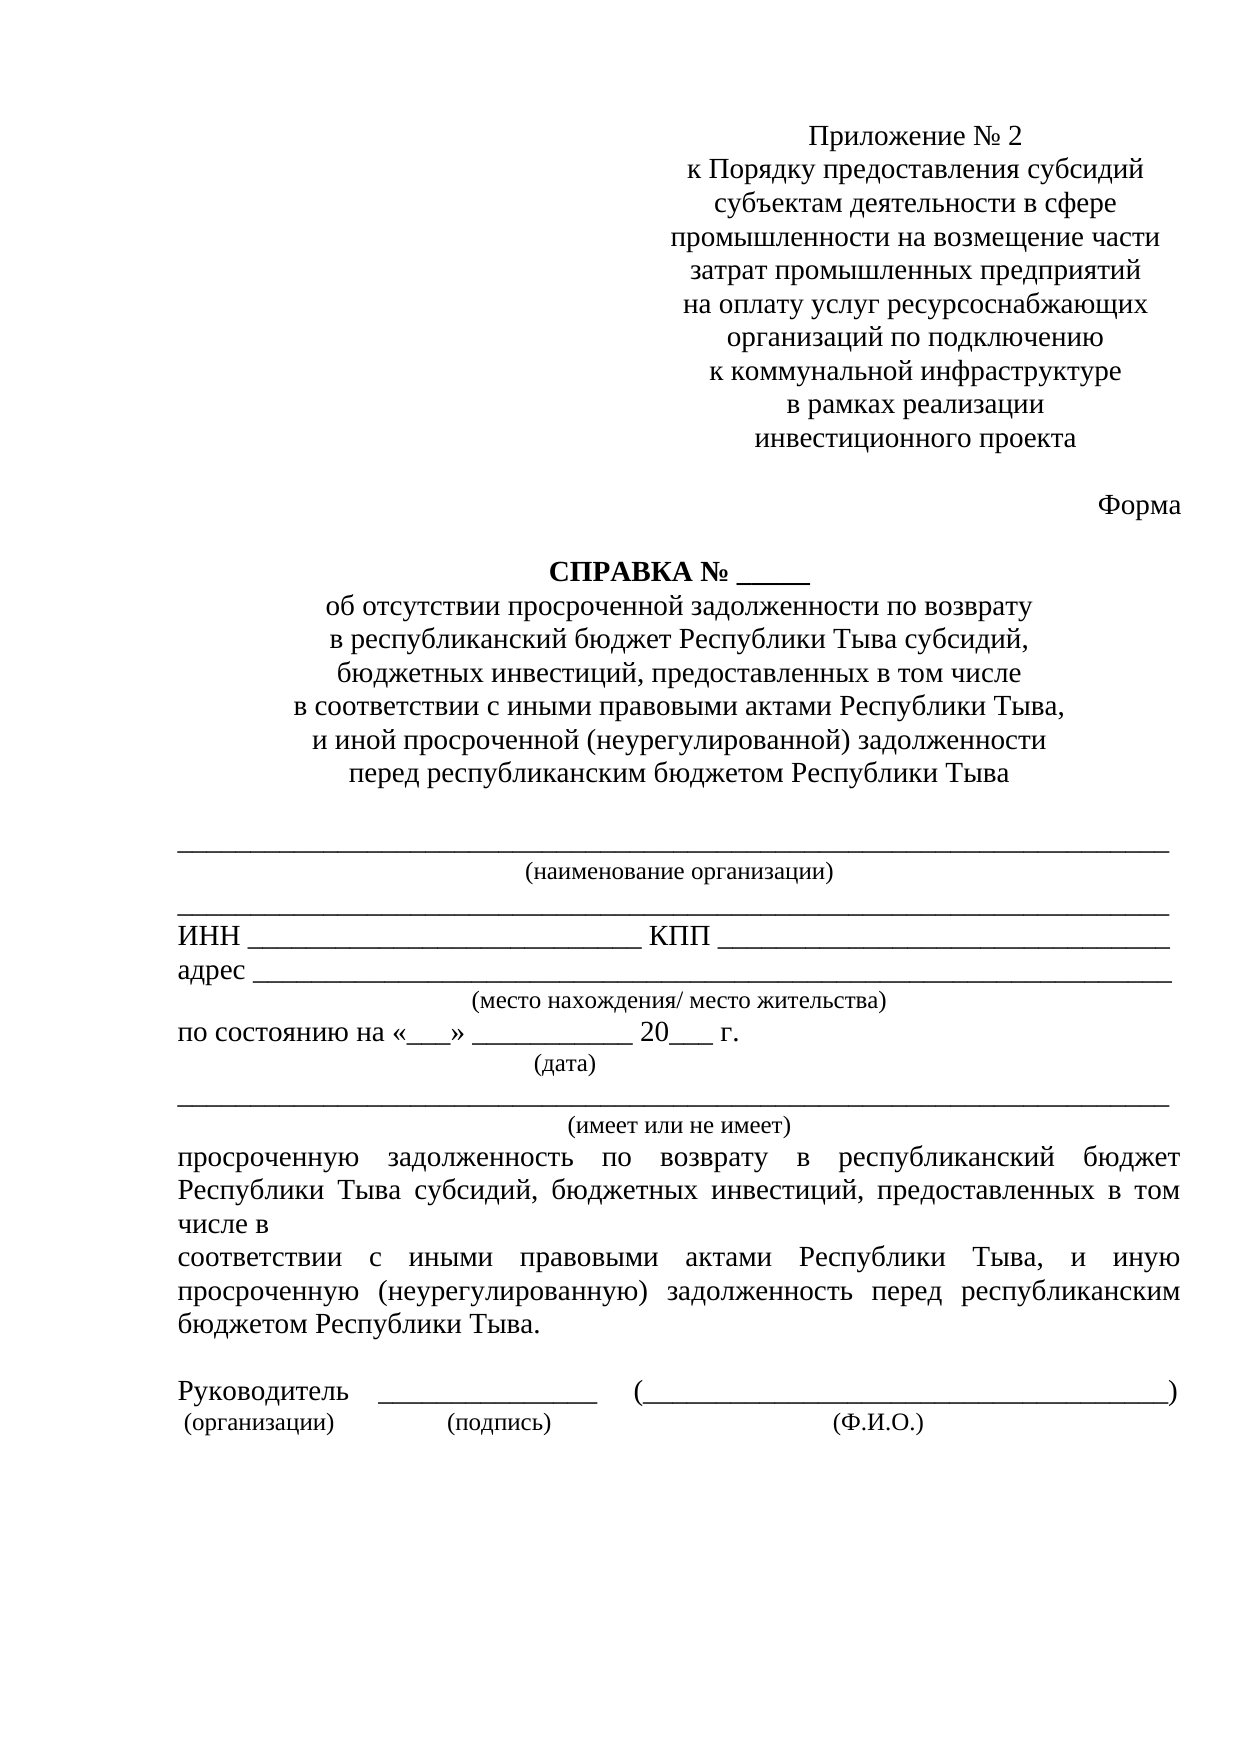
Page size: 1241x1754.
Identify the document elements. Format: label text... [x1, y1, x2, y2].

text соответствии с иными правовыми актами Республики Тыва, и иную просроченную (неурегулированную) задолженность перед республиканским бюджетом Республики Тыва. [177, 1239, 1181, 1340]
text инвестиционного проекта [650, 420, 1181, 453]
text об отсутствии просроченной задолженности по возврату [177, 588, 1181, 621]
text в рамках реализации [650, 386, 1181, 420]
text бюджетных инвестиций, предоставленных в том числе [177, 655, 1181, 688]
text адрес _______________________________________________________________ [177, 952, 1181, 985]
text (наименование организации) [177, 856, 1181, 885]
text перед республиканским бюджетом Республики Тыва [177, 755, 1181, 789]
text по состоянию на «___» ___________ 20___ г. [177, 1014, 1181, 1048]
text организаций по подключению [650, 319, 1181, 353]
text Руководитель _______________ (____________________________________) [177, 1373, 1181, 1407]
text просроченную задолженность по возврату в республиканский бюджет Республики Тыва субсидий, бюджетных инвестиций, предоставленных в том числе в [177, 1139, 1181, 1239]
text ____________________________________________________________________ [177, 885, 1181, 918]
text Форма [650, 487, 1181, 521]
text ____________________________________________________________________ [177, 822, 1181, 856]
text на оплату услуг ресурсоснабжающих [650, 286, 1181, 319]
text промышленности на возмещение части [650, 219, 1181, 252]
text в соответствии с иными правовыми актами Республики Тыва, [177, 688, 1181, 722]
text к Порядку предоставления субсидий [650, 152, 1181, 185]
text затрат промышленных предприятий [650, 252, 1181, 286]
text (имеет или не имеет) [177, 1110, 1181, 1139]
text (организации) (подпись) (Ф.И.О.) [177, 1407, 1181, 1436]
text к коммунальной инфраструктуре [650, 353, 1181, 386]
text Приложение № 2 [650, 118, 1181, 152]
text ____________________________________________________________________ [177, 1076, 1181, 1110]
text (место нахождения/ место жительства) [177, 985, 1181, 1014]
text СПРАВКА № _____ [177, 554, 1181, 588]
text в республиканский бюджет Республики Тыва субсидий, [177, 621, 1181, 655]
text ИНН ___________________________ КПП _______________________________ [177, 918, 1181, 952]
text субъектам деятельности в сфере [650, 185, 1181, 219]
text (дата) [177, 1048, 1181, 1076]
text и иной просроченной (неурегулированной) задолженности [177, 722, 1181, 755]
